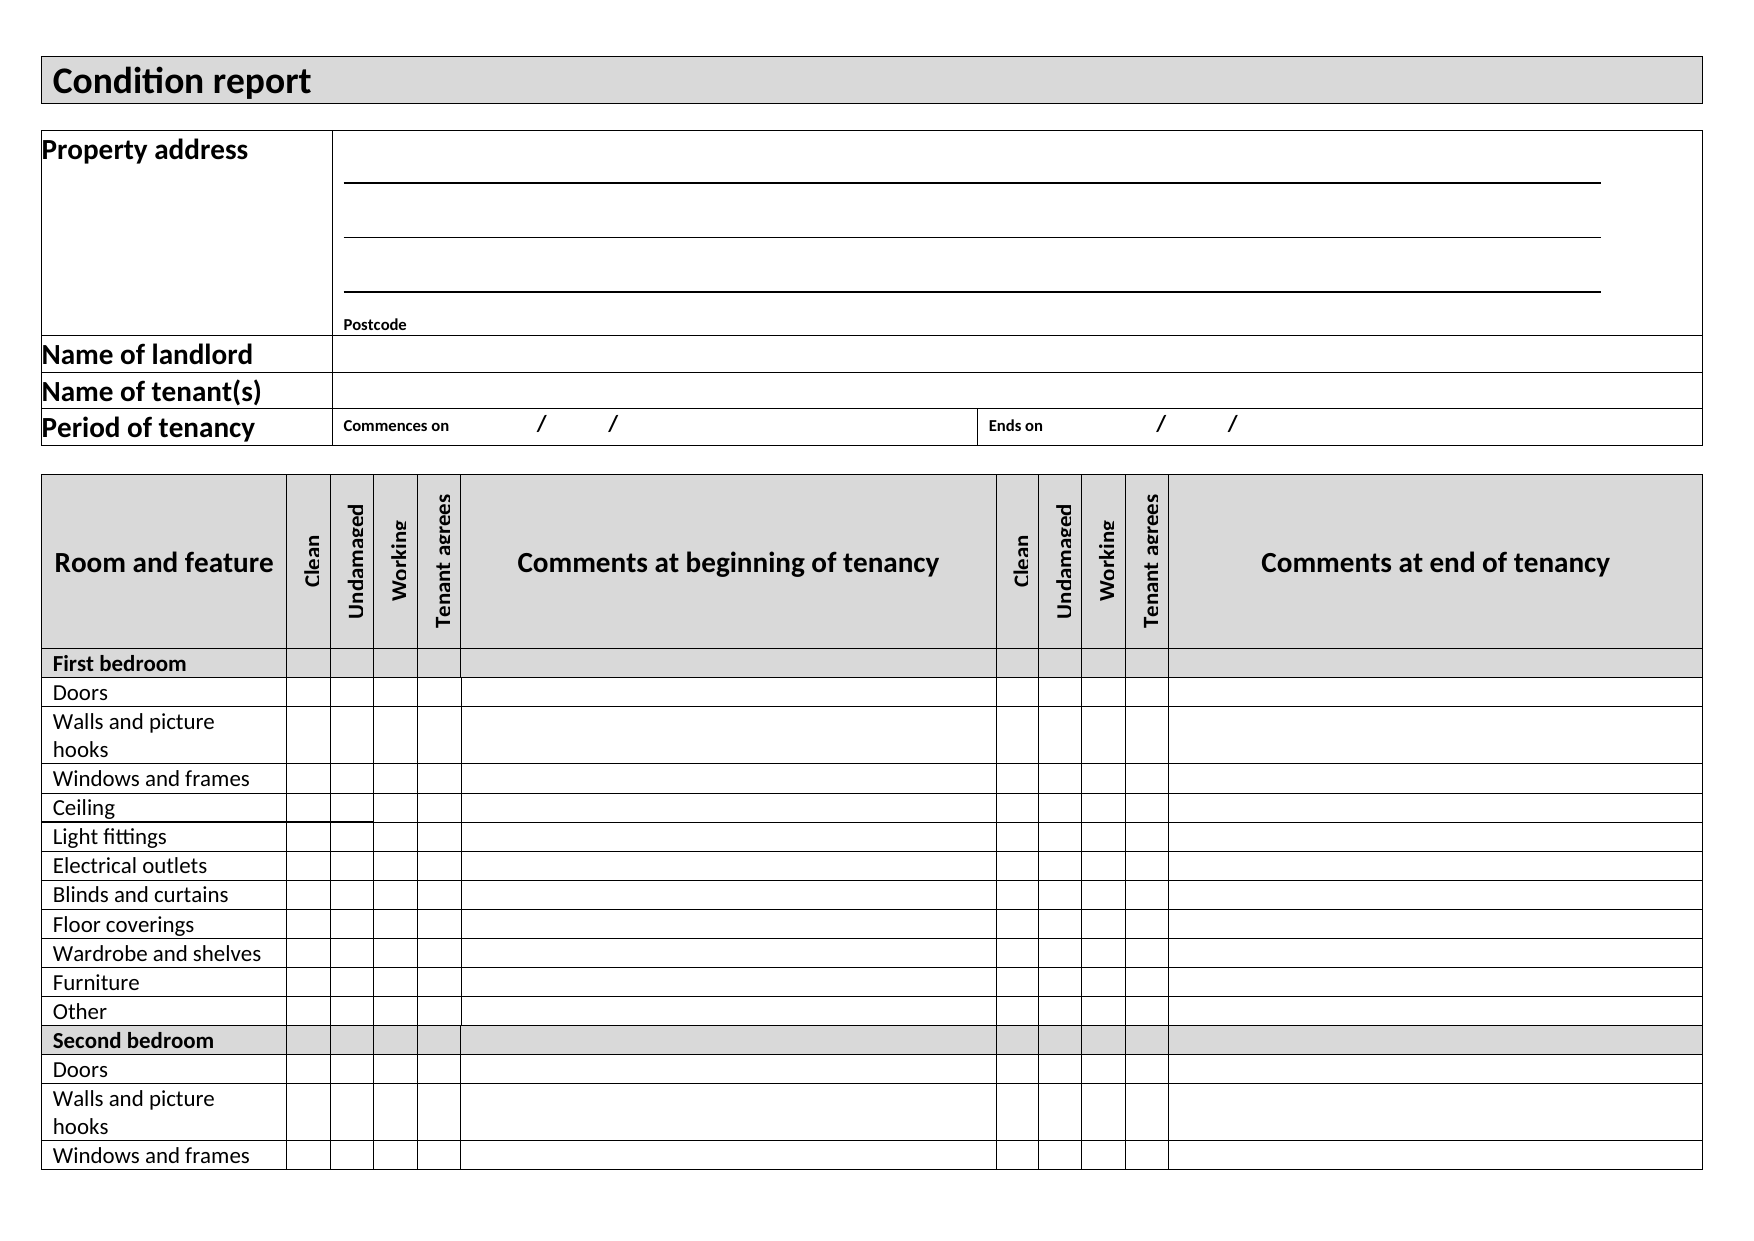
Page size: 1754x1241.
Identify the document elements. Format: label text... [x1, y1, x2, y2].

table_cell [1126, 794, 1168, 821]
table_cell [418, 852, 461, 879]
table_cell [374, 794, 417, 821]
table_cell Commences on / / [333, 409, 977, 445]
table_cell [418, 1055, 460, 1083]
table_cell [418, 649, 460, 677]
table_cell [997, 823, 1038, 851]
table_cell [1126, 764, 1168, 792]
table_cell Name of landlord [42, 336, 332, 372]
table_cell Electrical outlets [42, 852, 286, 879]
table_cell [287, 707, 330, 763]
table_cell [1126, 1084, 1168, 1140]
table_cell [997, 881, 1038, 909]
table_header Condition report [42, 57, 1702, 103]
table_cell [331, 649, 373, 677]
table_cell [1169, 1055, 1702, 1083]
table_cell [1169, 707, 1702, 763]
table_cell [1126, 1055, 1168, 1083]
table_cell [331, 939, 373, 967]
table_cell [462, 852, 996, 879]
table_cell [1126, 823, 1168, 851]
table_cell [1169, 1026, 1702, 1054]
table_cell [331, 881, 373, 909]
table_cell Second bedroom [42, 1026, 286, 1054]
table_cell [331, 852, 373, 879]
table_cell [374, 1026, 417, 1054]
table_cell [331, 707, 373, 763]
table_cell [1039, 707, 1081, 763]
table_cell [331, 1141, 373, 1169]
table_cell [331, 823, 373, 851]
table_cell [331, 910, 373, 938]
table_cell [461, 649, 996, 677]
table_header Tenant agrees [418, 475, 460, 648]
table_cell [1169, 1141, 1702, 1169]
table_cell [1126, 852, 1168, 879]
table_cell [333, 373, 1702, 408]
table_cell [1039, 852, 1081, 879]
table_cell [1082, 852, 1125, 879]
table_cell [418, 1084, 460, 1140]
table_cell [418, 997, 461, 1025]
table_cell [1126, 1141, 1168, 1169]
table_cell Windows and frames [42, 764, 286, 792]
table_header Postcode [333, 131, 1702, 335]
table_cell [374, 764, 417, 792]
table_cell [1082, 1055, 1125, 1083]
table_cell [1039, 794, 1081, 821]
table_cell Blinds and curtains [42, 881, 286, 909]
table_cell [374, 968, 417, 996]
table_cell First bedroom [42, 649, 286, 677]
table_cell [462, 823, 996, 851]
table_cell [1126, 910, 1168, 938]
table_cell [997, 707, 1038, 763]
table_header Working [1082, 475, 1125, 648]
table_cell Doors [42, 678, 286, 706]
table_cell [333, 336, 1702, 372]
table_cell [1039, 968, 1081, 996]
table_cell [1169, 649, 1702, 677]
table_cell [331, 1055, 373, 1083]
table_cell [287, 678, 330, 706]
table_cell [418, 794, 461, 821]
table_cell [461, 1084, 996, 1140]
table_cell [1126, 1026, 1168, 1054]
table_cell [287, 881, 330, 909]
table_cell [462, 707, 996, 763]
table_cell [1082, 968, 1125, 996]
table_cell [461, 1141, 996, 1169]
table_cell [1082, 939, 1125, 967]
table_cell [374, 1141, 417, 1169]
table_cell [997, 1026, 1038, 1054]
table_cell [997, 852, 1038, 879]
table_cell [1169, 794, 1702, 821]
table_cell Name of tenant(s) [42, 373, 332, 408]
table_cell [374, 997, 417, 1025]
table_cell [287, 1026, 330, 1054]
table_cell [331, 794, 373, 821]
table_cell [331, 1084, 373, 1140]
table_cell [462, 881, 996, 909]
table_cell [1169, 1084, 1702, 1140]
table_cell [374, 823, 417, 851]
table_cell [1039, 939, 1081, 967]
table_cell Other [42, 997, 286, 1025]
table_cell [1082, 910, 1125, 938]
table_cell [1039, 1084, 1081, 1140]
table_cell [1039, 997, 1081, 1025]
table_cell [1126, 997, 1168, 1025]
table_cell [997, 678, 1038, 706]
table_cell [374, 910, 417, 938]
table_header Undamaged [331, 475, 373, 648]
table_cell Doors [42, 1055, 286, 1083]
table_cell [1039, 678, 1081, 706]
table_cell [418, 881, 461, 909]
table_cell [1039, 764, 1081, 792]
table_cell [374, 678, 417, 706]
table_cell [462, 997, 996, 1025]
table_cell [997, 939, 1038, 967]
table_cell [287, 997, 330, 1025]
table_cell [374, 707, 417, 763]
table_cell [462, 968, 996, 996]
table_cell [462, 939, 996, 967]
table_cell [1082, 823, 1125, 851]
table_cell [331, 1026, 373, 1054]
table_cell Wardrobe and shelves [42, 939, 286, 967]
table_cell [997, 764, 1038, 792]
table_cell [287, 1141, 330, 1169]
table_cell [331, 997, 373, 1025]
table_cell [997, 997, 1038, 1025]
table_cell [374, 1084, 417, 1140]
table_header Room and feature [42, 475, 286, 648]
table_cell [287, 852, 330, 879]
table_cell [418, 823, 461, 851]
table_cell [374, 939, 417, 967]
table_cell Ends on / / [978, 409, 1702, 445]
table_cell [1082, 764, 1125, 792]
table_cell [1126, 707, 1168, 763]
table_cell [374, 649, 417, 677]
table_cell [1082, 649, 1125, 677]
table_cell [1039, 1055, 1081, 1083]
table_cell [461, 1055, 996, 1083]
table_cell [287, 764, 330, 792]
table_cell [1082, 1026, 1125, 1054]
table_cell [1126, 939, 1168, 967]
table_cell [1169, 997, 1702, 1025]
table_cell [462, 910, 996, 938]
table_cell [287, 1084, 330, 1140]
table_cell [287, 968, 330, 996]
table_cell [331, 968, 373, 996]
table_cell [418, 707, 461, 763]
table_header Undamaged [1039, 475, 1081, 648]
table_header Comments at end of tenancy [1169, 475, 1702, 648]
table_header Property address [42, 131, 332, 335]
table_cell [1126, 649, 1168, 677]
table_header Working [374, 475, 417, 648]
table_cell [418, 910, 461, 938]
table_cell [1082, 794, 1125, 821]
table_cell [418, 678, 461, 706]
table_cell [1039, 881, 1081, 909]
table_cell [1169, 939, 1702, 967]
table_cell [374, 1055, 417, 1083]
table_cell [1082, 997, 1125, 1025]
table_cell Ceiling [42, 794, 286, 821]
table_cell [1126, 968, 1168, 996]
table_cell [418, 1141, 460, 1169]
table_cell [1082, 1084, 1125, 1140]
table_cell [287, 649, 330, 677]
table_cell [287, 910, 330, 938]
table_cell [462, 794, 996, 821]
table_cell [287, 1055, 330, 1083]
table_cell [1169, 968, 1702, 996]
table_cell [997, 1055, 1038, 1083]
table_cell [997, 649, 1038, 677]
table_cell [1039, 823, 1081, 851]
table_cell [1082, 881, 1125, 909]
table_cell [418, 968, 461, 996]
table_header Clean [287, 475, 330, 648]
table_cell [418, 939, 461, 967]
table_cell Walls and picture hooks [42, 707, 286, 763]
table_cell [374, 881, 417, 909]
table_cell [418, 1026, 460, 1054]
table_cell [462, 764, 996, 792]
table_cell [997, 910, 1038, 938]
table_cell [331, 764, 373, 792]
table_cell [374, 852, 417, 879]
table_cell [997, 794, 1038, 821]
table_cell [1039, 649, 1081, 677]
table_cell [1039, 910, 1081, 938]
table_cell [1169, 678, 1702, 706]
table_cell [1169, 881, 1702, 909]
table_cell [1039, 1026, 1081, 1054]
table_cell [997, 1141, 1038, 1169]
table_cell [287, 939, 330, 967]
table_cell [997, 968, 1038, 996]
table_cell [418, 764, 461, 792]
table_cell Period of tenancy [42, 409, 332, 445]
table_cell Floor coverings [42, 910, 286, 938]
table_cell [1039, 1141, 1081, 1169]
table_cell Windows and frames [42, 1141, 286, 1169]
table_cell [1169, 852, 1702, 879]
table_cell Walls and picture hooks [42, 1084, 286, 1140]
table_cell [331, 678, 373, 706]
table_header Clean [997, 475, 1038, 648]
table_cell [1082, 678, 1125, 706]
table_cell [287, 823, 330, 851]
table_cell [1169, 910, 1702, 938]
table_cell [1169, 764, 1702, 792]
table_cell [287, 794, 330, 821]
table_cell Light fittings [42, 823, 286, 851]
table_cell [1126, 678, 1168, 706]
table_cell [1082, 1141, 1125, 1169]
table_cell [997, 1084, 1038, 1140]
table_header Tenant agrees [1126, 475, 1168, 648]
table_cell [461, 1026, 996, 1054]
table_cell [1126, 881, 1168, 909]
table_cell [462, 678, 996, 706]
table_cell Furniture [42, 968, 286, 996]
table_header Comments at beginning of tenancy [461, 475, 996, 648]
table_cell [1082, 707, 1125, 763]
table_cell [1169, 823, 1702, 851]
